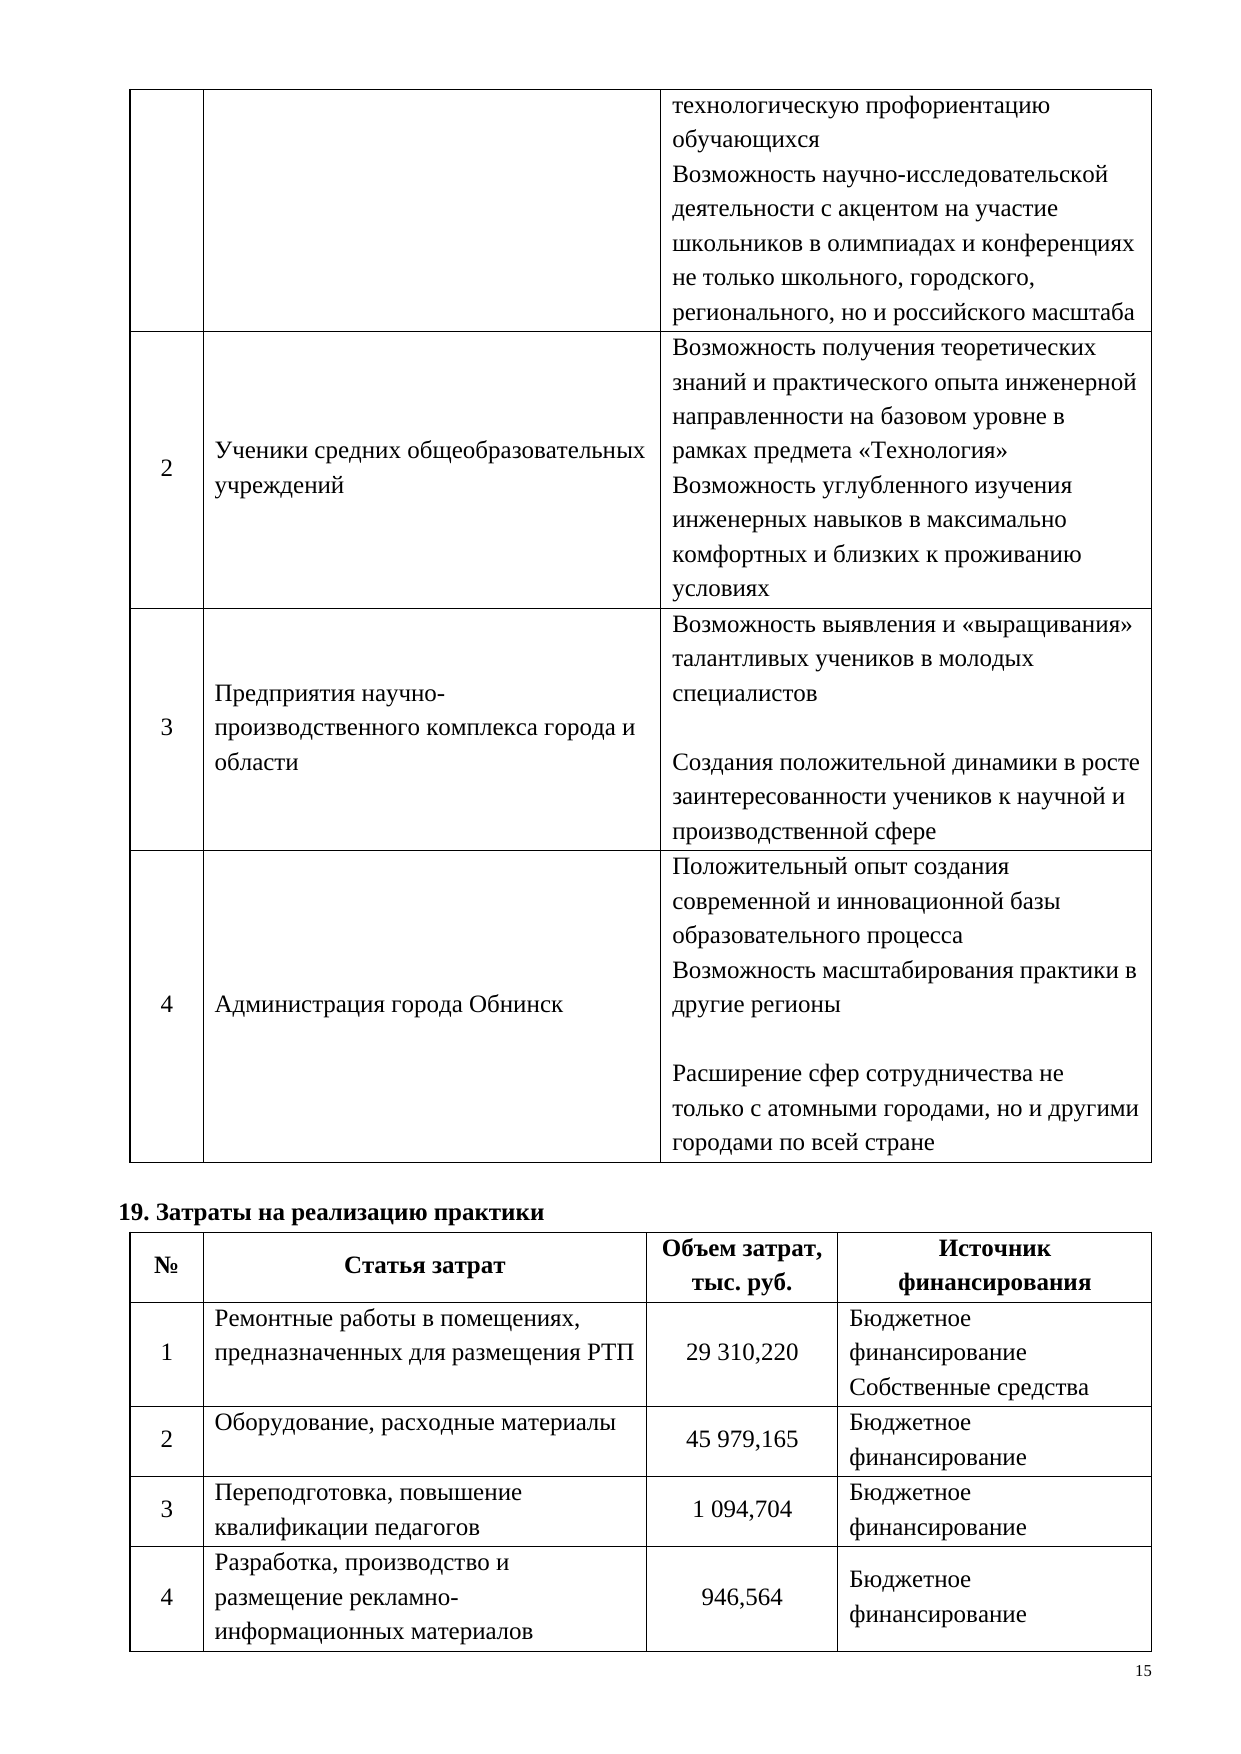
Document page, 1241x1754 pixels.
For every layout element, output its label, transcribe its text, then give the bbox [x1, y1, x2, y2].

table_header Статья затрат [204, 1233, 646, 1302]
table_cell Переподготовка, повышение квалификации педагогов [204, 1477, 646, 1546]
table_cell Бюджетное финансирование [838, 1477, 1151, 1546]
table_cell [661, 90, 1151, 331]
table_cell Предприятия научно-производственного комплекса города и области [204, 609, 660, 850]
table_cell Разработка, производство и размещение рекламно-информационных материалов [204, 1547, 646, 1651]
table_cell Бюджетное финансирование Собственные средства [838, 1303, 1151, 1406]
table_cell 3 [131, 1477, 203, 1546]
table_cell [838, 1547, 1151, 1651]
table_cell 1 094,704 [647, 1477, 837, 1546]
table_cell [204, 90, 660, 331]
table_cell Администрация города Обнинск [204, 851, 660, 1162]
table_cell 1 [131, 90, 203, 331]
table_cell Возможность выявления и «выращивания» талантливых учеников в молодых специалистов Создания положительной динамики в росте заинтересованности учеников к научной и производственной сфере [661, 609, 1151, 850]
table_cell 4 [131, 851, 203, 1162]
table_header № [131, 1233, 203, 1302]
table_cell 45 979,165 [647, 1407, 837, 1476]
text 19. Затраты на реализацию практики [118, 1197, 1152, 1226]
table_cell 1 [131, 1303, 203, 1406]
table_cell Возможность получения теоретических знаний и практического опыта инженерной направленности на базовом уровне в рамках предмета «Технология» Возможность углубленного изучения инженерных навыков в максимально комфортных и близких к проживанию условиях [661, 332, 1151, 608]
table_cell Ученики средних общеобразовательных учреждений [204, 332, 660, 608]
table_header Объем затрат, тыс. руб. [647, 1233, 837, 1302]
table_header Источник финансирования [838, 1233, 1151, 1302]
table_cell 2 [131, 332, 203, 608]
table_cell 2 [131, 1407, 203, 1476]
table_cell Ремонтные работы в помещениях, предназначенных для размещения РТП [204, 1303, 646, 1406]
table_cell Положительный опыт создания современной и инновационной базы образовательного процесса Возможность масштабирования практики в другие регионы Расширение сфер сотрудничества не только с атомными городами, но и другими городами по всей стране [661, 851, 1151, 1162]
table_cell 4 [131, 1547, 203, 1651]
table_cell 946,564 [647, 1547, 837, 1651]
table_cell 29 310,220 [647, 1303, 837, 1406]
table_cell 3 [131, 609, 203, 850]
table_cell Оборудование, расходные материалы [204, 1407, 646, 1476]
table_cell Бюджетное финансирование [838, 1407, 1151, 1476]
